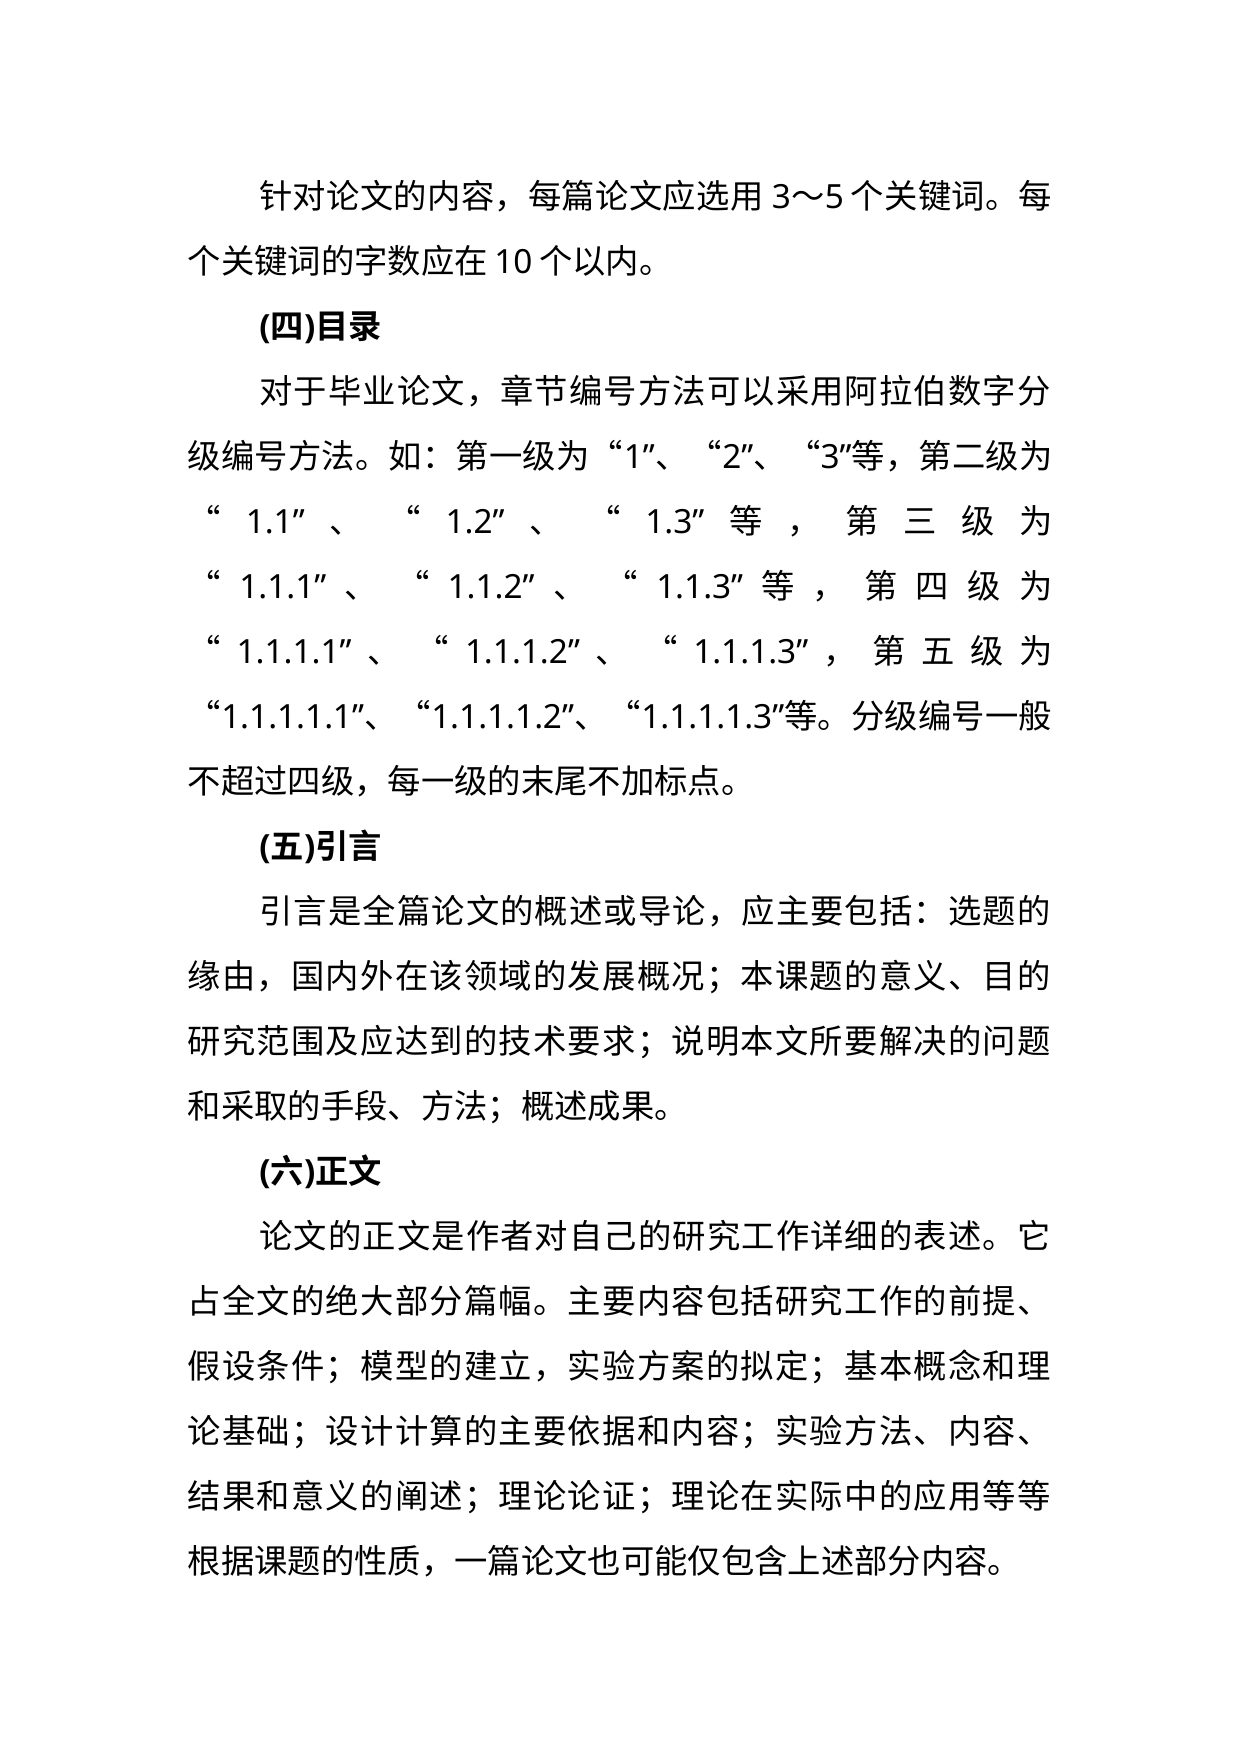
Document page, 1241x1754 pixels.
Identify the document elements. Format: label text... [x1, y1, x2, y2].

text (五)引言 [187, 812, 1053, 877]
text (四)目录 [187, 292, 1053, 357]
text 针对论文的内容，每篇论文应选用3～5个关键词。每个关键词的字数应在10个以内。 [187, 162, 1053, 292]
text 论文的正文是作者对自己的研究工作详细的表述。它占全文的绝大部分篇幅。主要内容包括研究工作的前提、假设条件；模型的建立，实验方案的拟定；基本概念和理论基础；设计计算的主要依据和内容；实验方法、内容、结果和意义的阐述；理论论证；理论在实际中的应用等等。根据课题的性质，一篇论文也可能仅包含上述部分内容。 [187, 1202, 1053, 1592]
text 对于毕业论文，章节编号方法可以采用阿拉伯数字分级编号方法。如：第一级为“1”、“2”、“3”等，第二级为“1.1”、“1.2”、“1.3”等，第三级为“1.1.1”、“1.1.2”、“1.1.3”等，第四级为“1.1.1.1”、“1.1.1.2”、“1.1.1.3”，第五级为“1.1.1.1.1”、“1.1.1.1.2”、“1.1.1.1.3”等。分级编号一般不超过四级，每一级的末尾不加标点。 [187, 357, 1053, 812]
text (六)正文 [187, 1137, 1053, 1202]
text 引言是全篇论文的概述或导论，应主要包括：选题的缘由，国内外在该领域的发展概况；本课题的意义、目的、研究范围及应达到的技术要求；说明本文所要解决的问题和采取的手段、方法；概述成果。 [187, 877, 1053, 1137]
